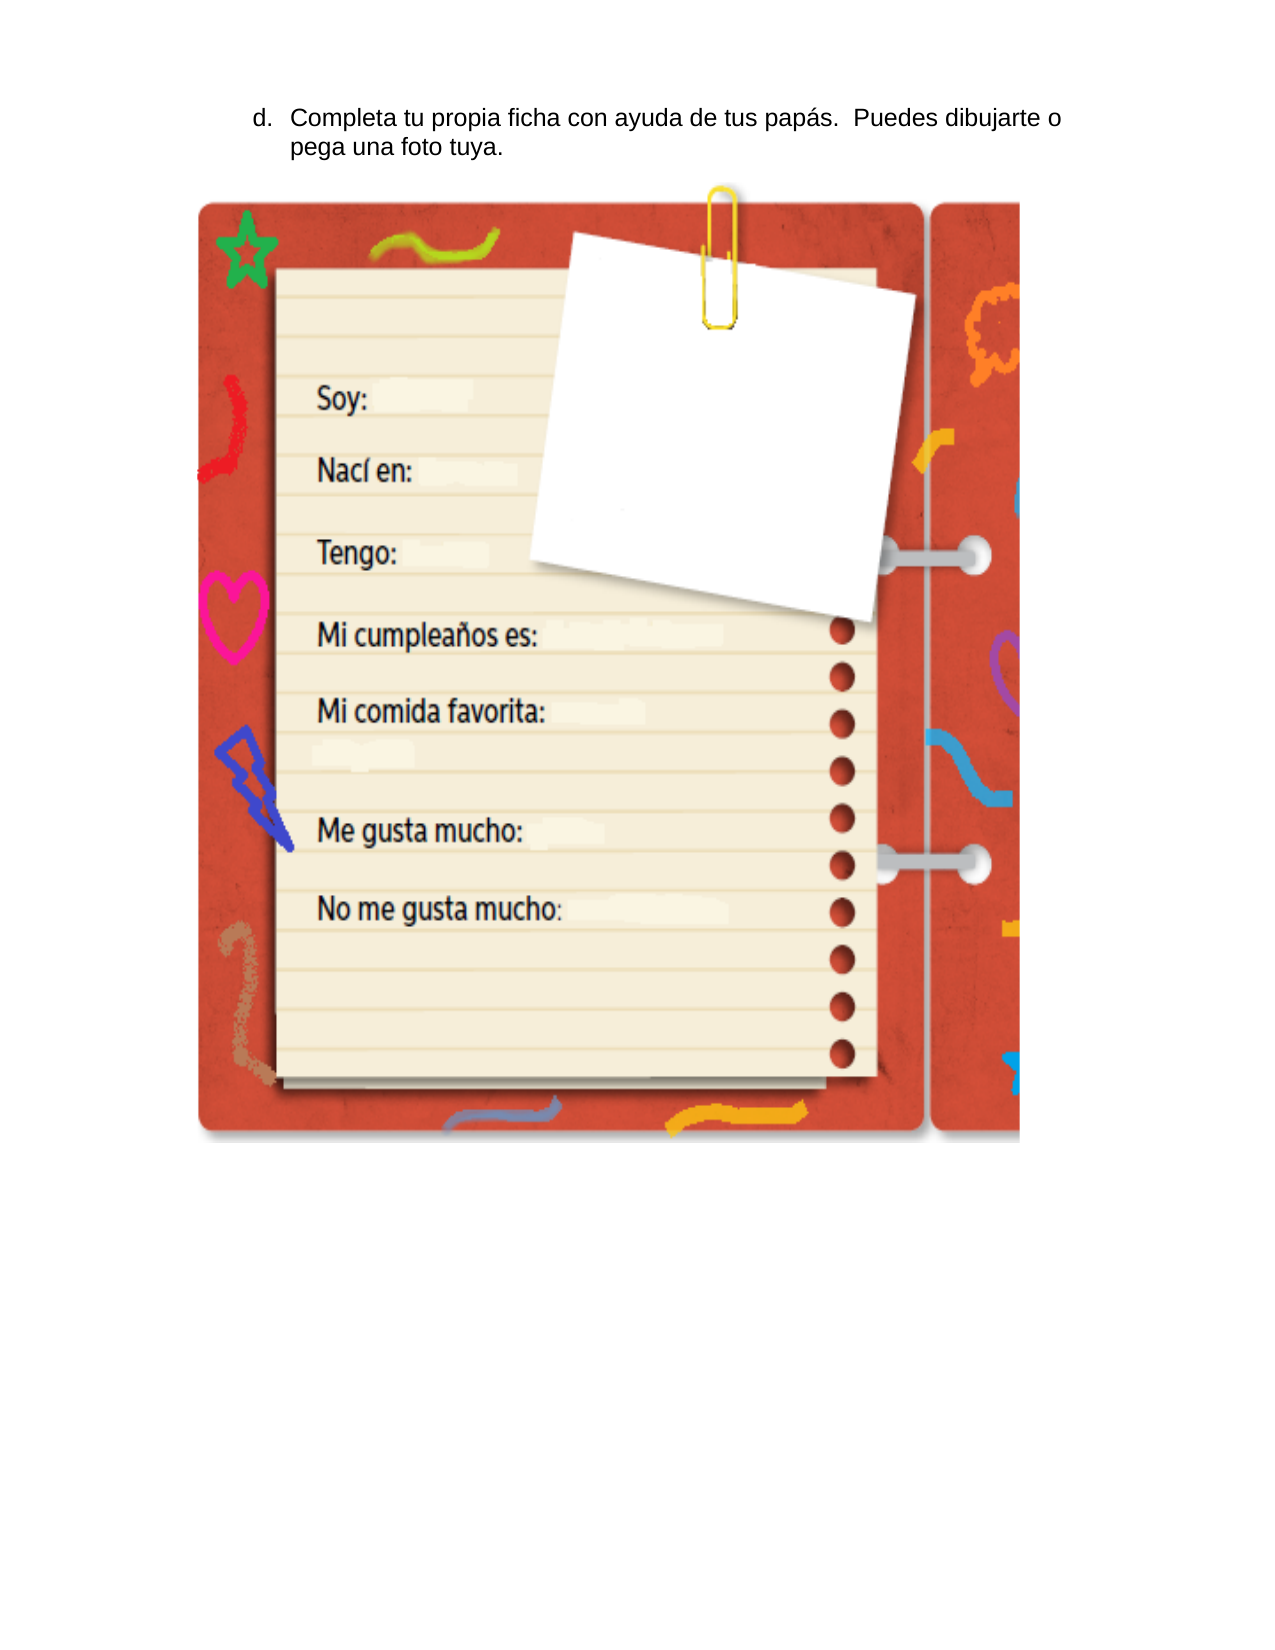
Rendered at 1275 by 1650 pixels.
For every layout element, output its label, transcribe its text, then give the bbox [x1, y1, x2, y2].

picture [197, 182, 1020, 1143]
list Completa tu propia ficha con ayuda de tus papás. Puedes dibujarte o pega una foto tuya. [252, 103, 1098, 161]
